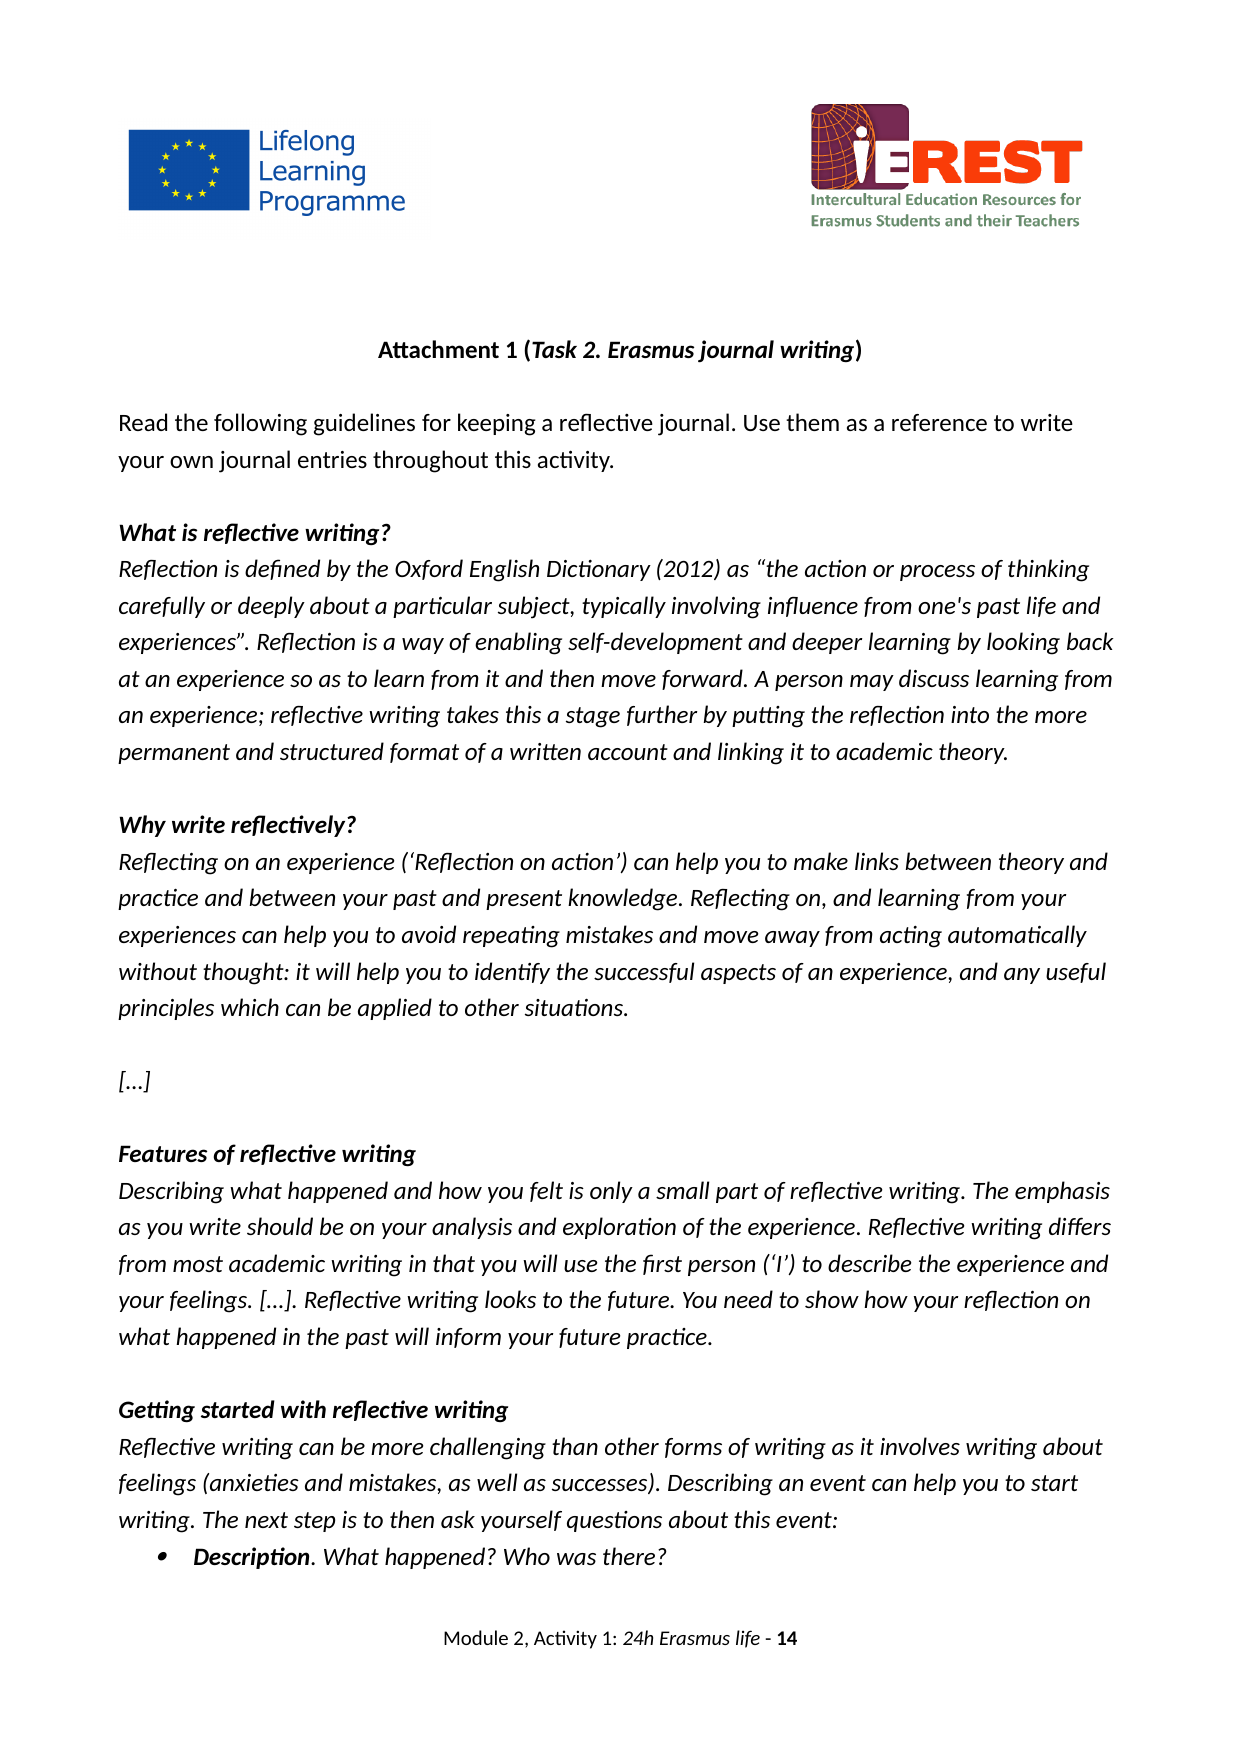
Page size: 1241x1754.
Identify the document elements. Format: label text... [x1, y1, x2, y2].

text What is reflective writing? [118, 517, 1122, 547]
text Attachment 1 (Task 2. Erasmus journal writing) [118, 334, 1122, 364]
list Description. What happened? Who was there? [156, 1541, 1122, 1571]
text Reflection is defined by the Oxford English Dictionary (2012) as “the action or process of thinking carefully or deeply about a particular subject, typically involving influence from one's past life and experiences”. Reflection is a way of enabling self-development and deeper learning by looking back at an experience so as to learn from it and then move forward. A person may discuss learning from an experience; reflective writing takes this a stage further by putting the reflection into the more permanent and structured format of a written account and linking it to academic theory. [118, 553, 1122, 767]
text Describing what happened and how you felt is only a small part of reflective writing. The emphasis as you write should be on your analysis and exploration of the experience. Reflective writing differs from most academic writing in that you will use the first person (‘I’) to describe the experience and your feelings. […]. Reflective writing looks to the future. You need to show how your reflection on what happened in the past will inform your future practice. [118, 1175, 1122, 1352]
text […] [118, 1065, 1122, 1096]
text Getting started with reflective writing [118, 1394, 1122, 1425]
text Features of reflective writing [118, 1138, 1122, 1169]
text Reflective writing can be more challenging than other forms of writing as it involves writing about feelings (anxieties and mistakes, as well as successes). Describing an event can help you to start writing. The next step is to then ask yourself questions about this event: [118, 1431, 1122, 1534]
text Why write reflectively? [118, 809, 1122, 840]
text Reflecting on an experience (‘Reflection on action’) can help you to make links between theory and practice and between your past and present knowledge. Reflecting on, and learning from your experiences can help you to avoid repeating mistakes and move away from acting automatically without thought: it will help you to identify the successful aspects of an experience, and any useful principles which can be applied to other situations. [118, 846, 1122, 1023]
text Read the following guidelines for keeping a reflective journal. Use them as a reference to write your own journal entries throughout this activity. [118, 407, 1122, 474]
picture [118, 118, 431, 240]
picture [805, 97, 1086, 230]
